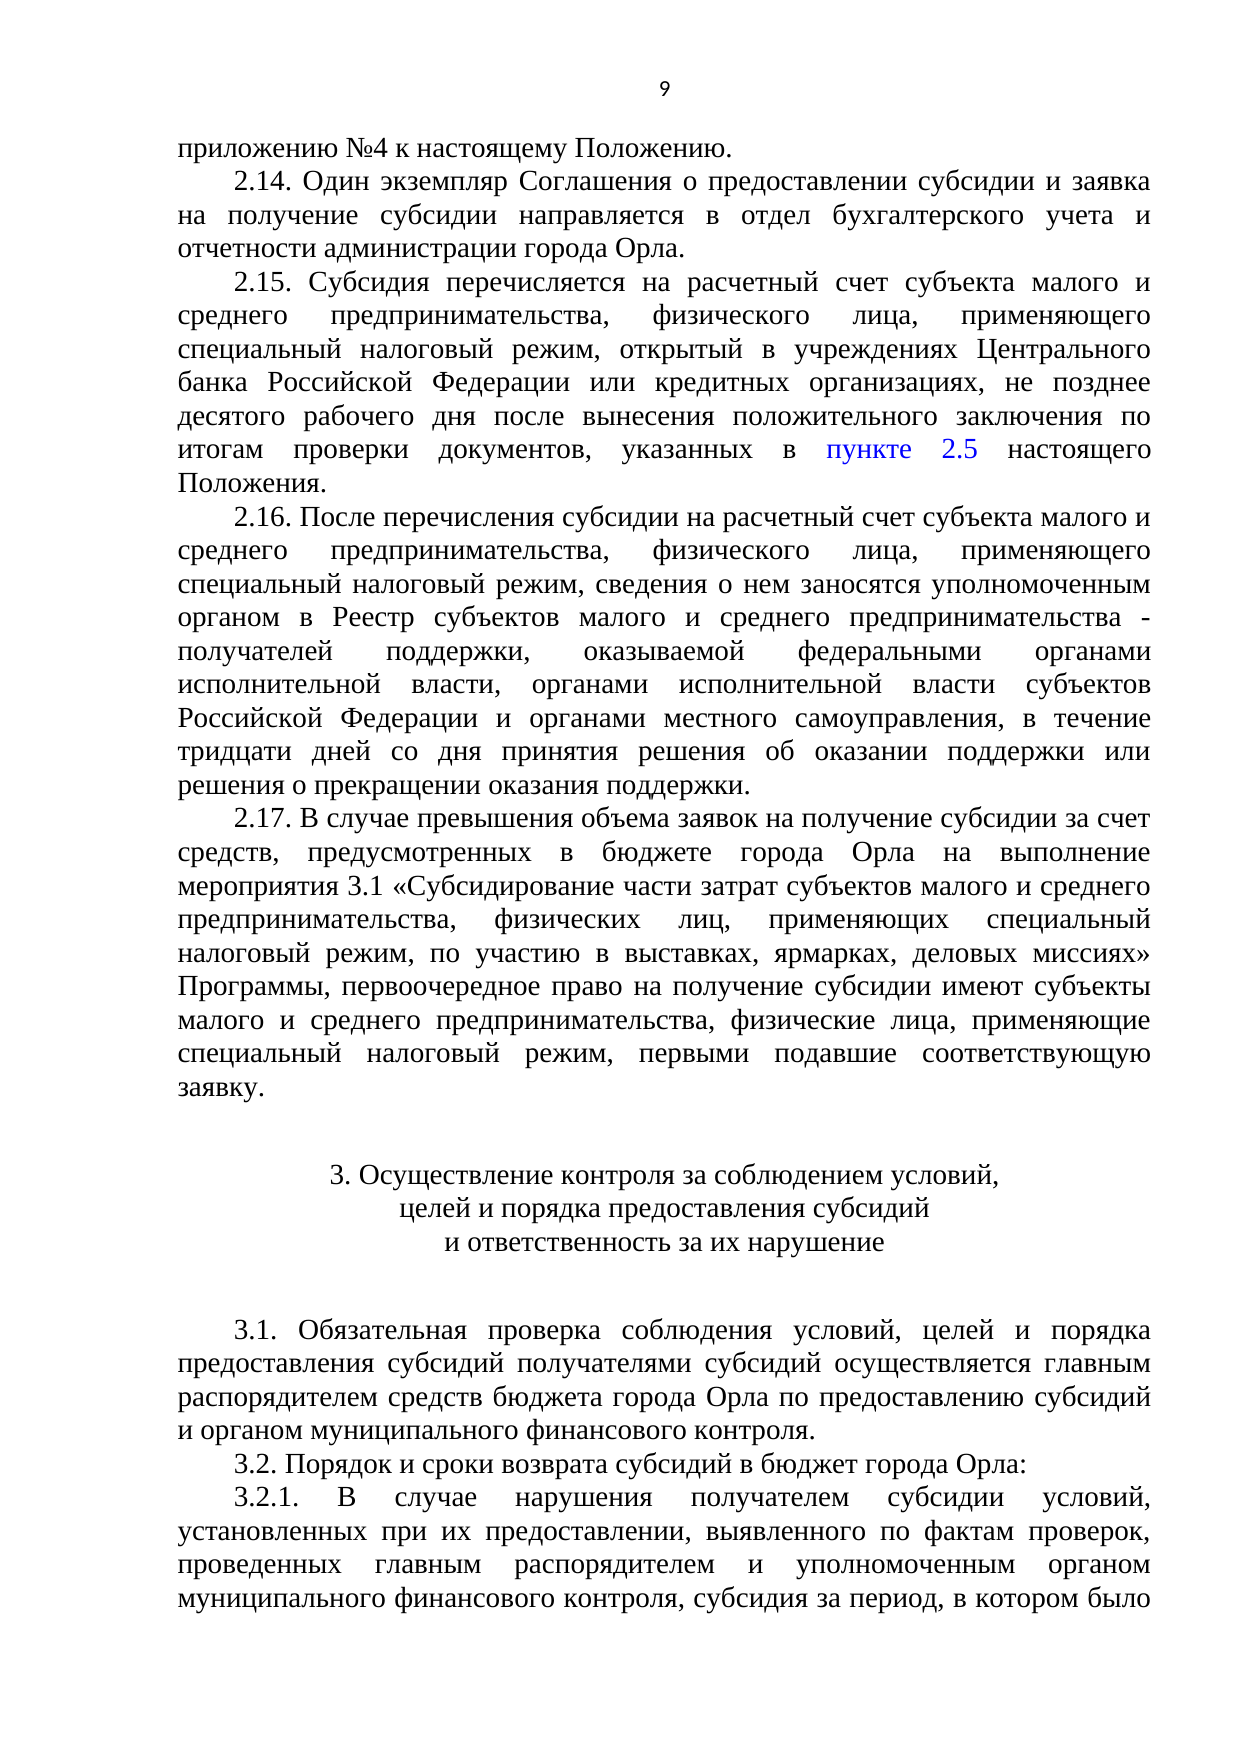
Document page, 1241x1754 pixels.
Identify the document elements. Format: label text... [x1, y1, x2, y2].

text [177, 130, 1152, 163]
text 3.1. Обязательная проверка соблюдения условий, целей и порядка предоставления субсидий получателями субсидий осуществляется главным распорядителем средств бюджета города Орла по предоставлению субсидий и органом муниципального финансового контроля. [177, 1312, 1152, 1446]
text 2.14. Один экземпляр Соглашения о предоставлении субсидии и заявка на получение субсидии направляется в отдел бухгалтерского учета и отчетности администрации города Орла. [177, 163, 1152, 264]
text 2.17. В случае превышения объема заявок на получение субсидии за счет средств, предусмотренных в бюджете города Орла на выполнение мероприятия 3.1 «Субсидирование части затрат субъектов малого и среднего предпринимательства, физических лиц, применяющих специальный налоговый режим, по участию в выставках, ярмарках, деловых миссиях» Программы, первоочередное право на получение субсидии имеют субъекты малого и среднего предпринимательства, физические лица, применяющие специальный налоговый режим, первыми подавшие соответствующую заявку. [177, 801, 1152, 1102]
text 3.2. Порядок и сроки возврата субсидий в бюджет города Орла: [177, 1446, 1152, 1479]
title 3. Осуществление контроля за соблюдением условий, [177, 1157, 1152, 1190]
title целей и порядка предоставления субсидий [177, 1190, 1152, 1224]
text 2.15. Субсидия перечисляется на расчетный счет субъекта малого и среднего предпринимательства, физического лица, применяющего специальный налоговый режим, открытый в учреждениях Центрального банка Российской Федерации или кредитных организациях, не позднее десятого рабочего дня после вынесения положительного заключения по итогам проверки документов, указанных в пункте 2.5 настоящего Положения. [177, 264, 1152, 499]
text 2.16. После перечисления субсидии на расчетный счет субъекта малого и среднего предпринимательства, физического лица, применяющего специальный налоговый режим, сведения о нем заносятся уполномоченным органом в Реестр субъектов малого и среднего предпринимательства - получателей поддержки, оказываемой федеральными органами исполнительной власти, органами исполнительной власти субъектов Российской Федерации и органами местного самоуправления, в течение тридцати дней со дня принятия решения об оказании поддержки или решения о прекращении оказания поддержки. [177, 499, 1152, 801]
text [177, 1479, 1152, 1614]
title и ответственность за их нарушение [177, 1224, 1152, 1257]
